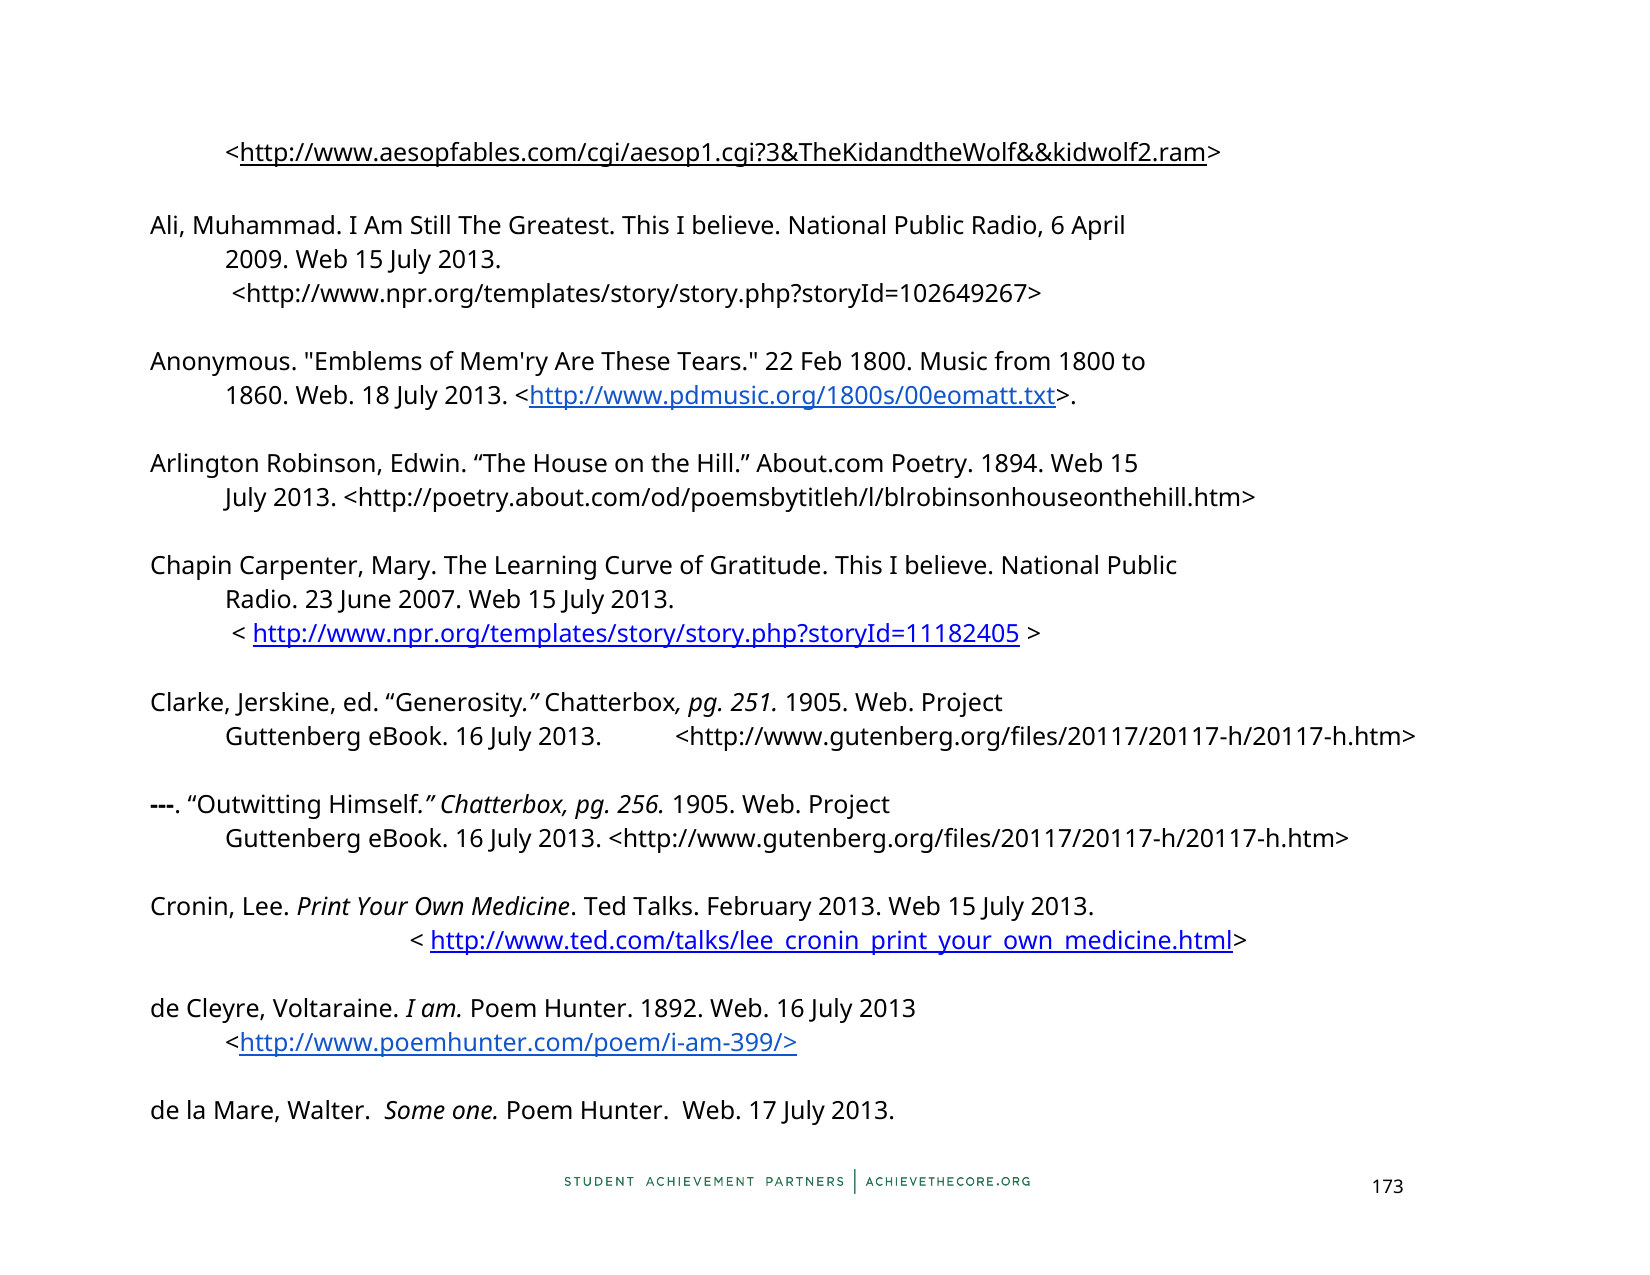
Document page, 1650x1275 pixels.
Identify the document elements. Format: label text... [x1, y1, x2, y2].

text < http://www.npr.org/templates/story/story.php?storyId=11182405 > [187, 616, 1500, 650]
subtitle Guttenberg eBook. 16 July 2013. <http://www.gutenberg.org/files/20117/20117-h/20117-h.htm> [150, 718, 1500, 752]
text <http://www.aesopfables.com/cgi/aesop1.cgi?3&TheKidandtheWolf&&kidwolf2.ram> [225, 135, 1500, 169]
text Anonymous. "Emblems of Mem'ry Are These Tears." 22 Feb 1800. Music from 1800 to [150, 343, 1500, 378]
text 2009. Web 15 July 2013. [150, 241, 1500, 275]
text de Cleyre, Voltaraine. I am. Poem Hunter. 1892. Web. 16 July 2013 [150, 991, 1500, 1025]
text Cronin, Lee. Print Your Own Medicine. Ted Talks. February 2013. Web 15 July 2013. [150, 888, 1500, 923]
text Ali, Muhammad. I Am Still The Greatest. This I believe. National Public Radio, 6 April [150, 207, 1500, 241]
picture [564, 1169, 1030, 1194]
subtitle Clarke, Jerskine, ed. “Generosity.” Chatterbox, pg. 251. 1905. Web. Project [150, 684, 1500, 718]
text < http://www.ted.com/talks/lee_cronin_print_your_own_medicine.html> [150, 923, 1500, 957]
subtitle Radio. 23 June 2007. Web 15 July 2013. [150, 582, 1500, 616]
text 1860. Web. 18 July 2013. <http://www.pdmusic.org/1800s/00eomatt.txt>. [150, 378, 1500, 412]
subtitle ---. “Outwitting Himself.” Chatterbox, pg. 256. 1905. Web. Project [150, 786, 1500, 820]
subtitle Guttenberg eBook. 16 July 2013. <http://www.gutenberg.org/files/20117/20117-h/20117-h.htm> [225, 820, 1500, 854]
text <http://www.poemhunter.com/poem/i-am-399/> [150, 1025, 1500, 1059]
text July 2013. <http://poetry.about.com/od/poemsbytitleh/l/blrobinsonhouseonthehill.htm> [225, 480, 1500, 514]
subtitle Chapin Carpenter, Mary. The Learning Curve of Gratitude. This I believe. National Public [150, 548, 1500, 582]
text <http://www.npr.org/templates/story/story.php?storyId=102649267> [150, 275, 1500, 309]
text Arlington Robinson, Edwin. “The House on the Hill.” About.com Poetry. 1894. Web 15 [150, 446, 1500, 480]
text de la Mare, Walter. Some one. Poem Hunter. Web. 17 July 2013. [150, 1093, 1500, 1127]
